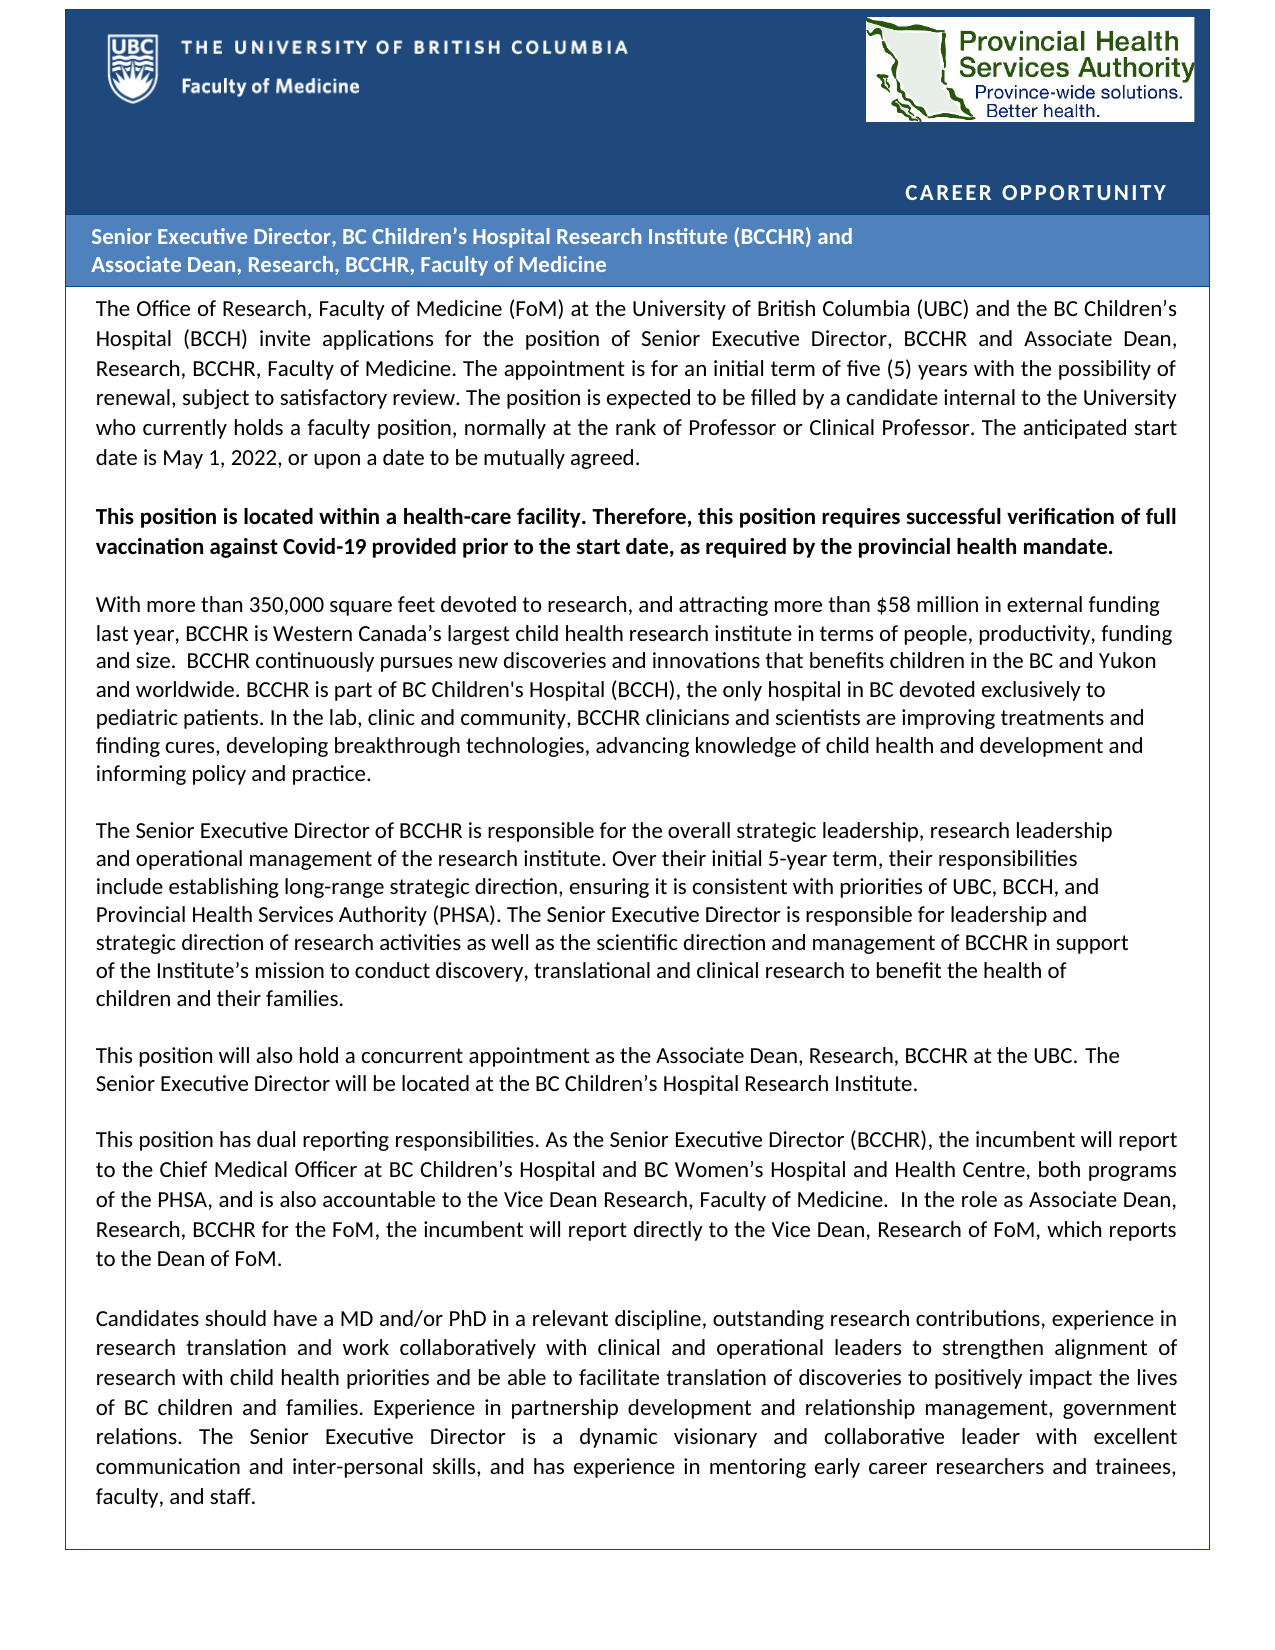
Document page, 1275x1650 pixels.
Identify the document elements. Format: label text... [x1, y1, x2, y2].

picture [866, 17, 1195, 122]
table_header CAREER OPPORTUNITY [66, 10, 1209, 214]
picture [83, 9, 653, 129]
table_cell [66, 287, 1209, 1549]
table_cell Senior Executive Director, BC Children’s Hospital Research Institute (BCCHR) and Associate Dean, Research, BCCHR, Faculty of Medicine [66, 215, 1209, 286]
